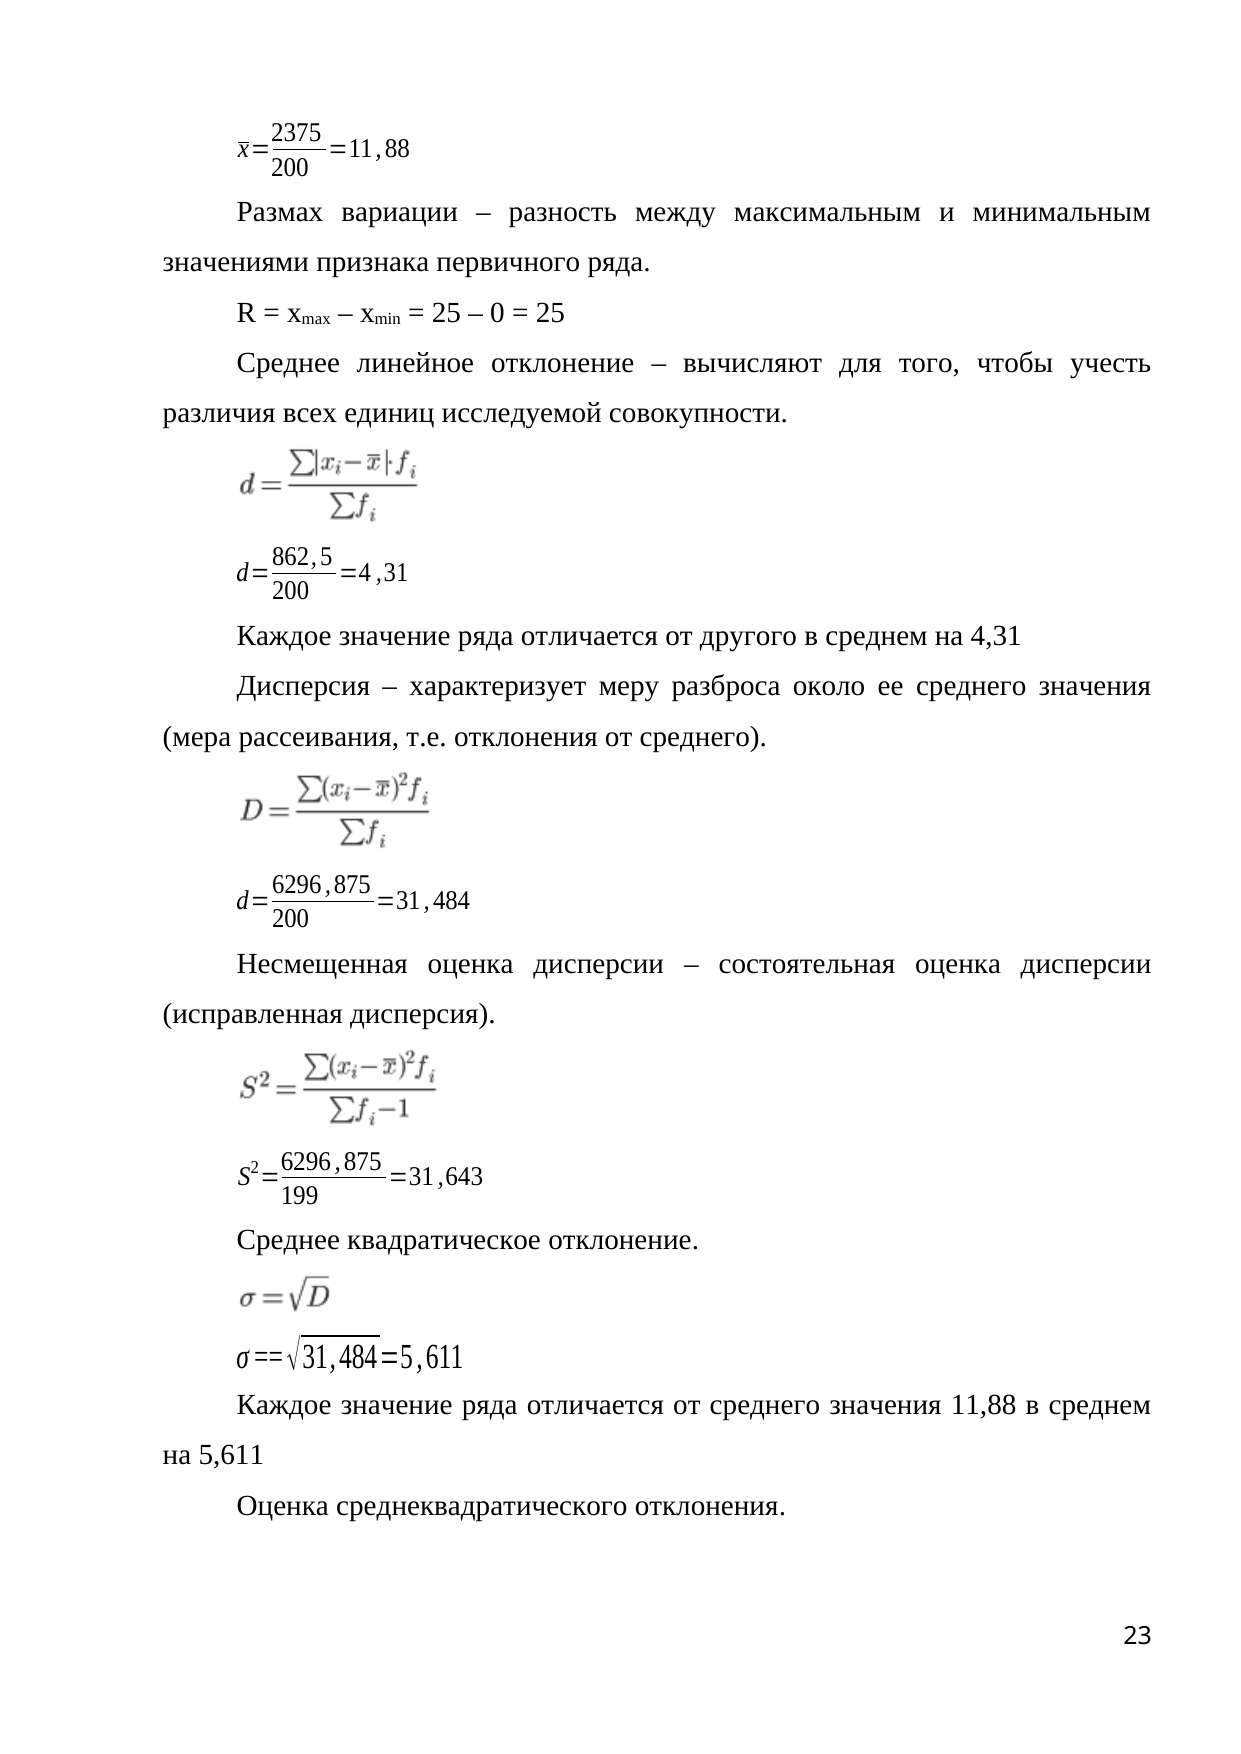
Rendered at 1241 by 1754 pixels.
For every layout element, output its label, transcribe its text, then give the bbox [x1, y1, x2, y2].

text Оценка среднеквадратического отклонения. [162, 1488, 1152, 1521]
picture [236, 1046, 437, 1135]
text Среднее квадратическое отклонение. [162, 1222, 1152, 1256]
text Несмещенная оценка дисперсии – состоятельная оценка дисперсии (исправленная дисперсия). [162, 946, 1152, 1030]
text Размах вариации – разность между максимальным и минимальным значениями признака первичного ряда. [162, 194, 1152, 278]
text Дисперсия – характеризует меру разброса около ее среднего значения (мера рассеивания, т.е. отклонения от среднего). [162, 668, 1152, 752]
picture [236, 1272, 337, 1321]
text R = xmax – xmin = 25 – 0 = 25 [162, 295, 1152, 328]
text Каждое значение ряда отличается от другого в среднем на 4,31 [162, 618, 1152, 652]
picture [236, 769, 434, 859]
picture [236, 445, 424, 531]
text Среднее линейное отклонение – вычисляют для того, чтобы учесть различия всех единиц исследуемой совокупности. [162, 345, 1152, 429]
text Каждое значение ряда отличается от среднего значения 11,88 в среднем на 5,611 [162, 1387, 1152, 1471]
